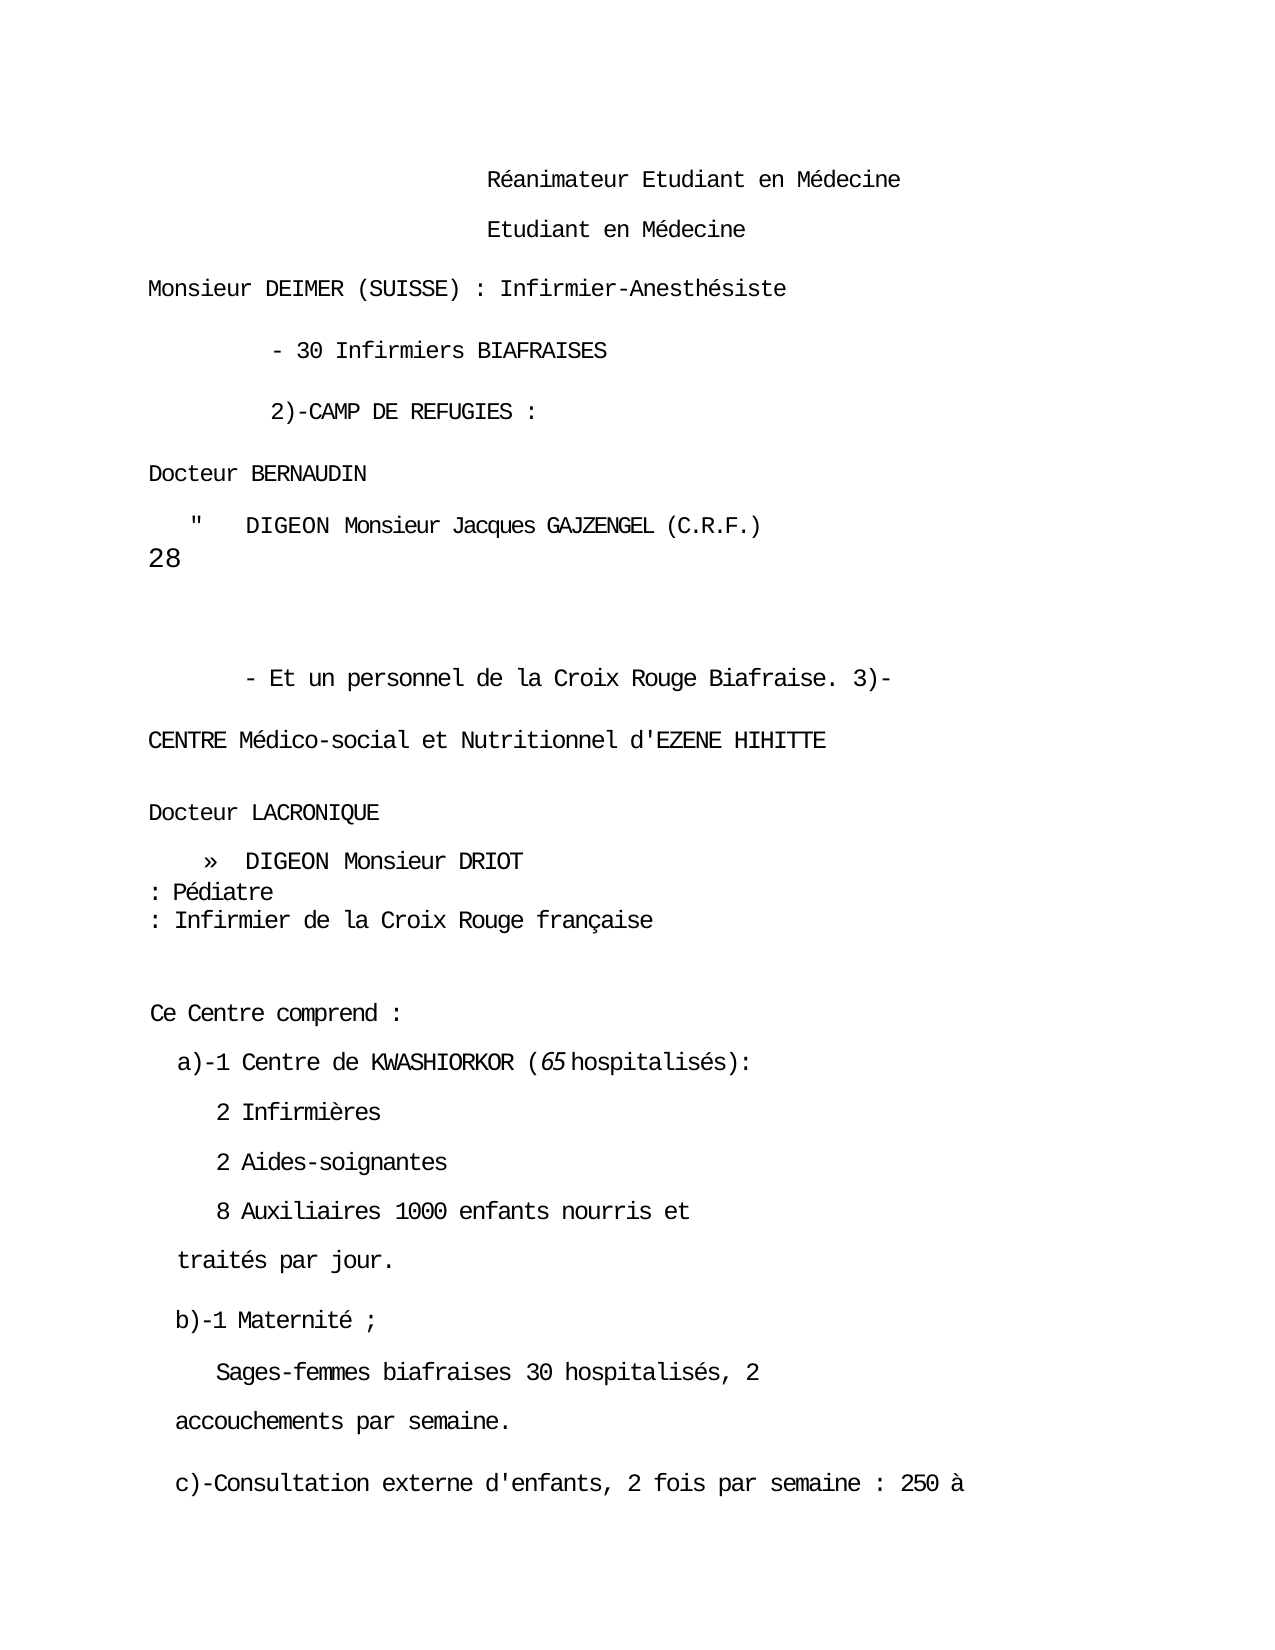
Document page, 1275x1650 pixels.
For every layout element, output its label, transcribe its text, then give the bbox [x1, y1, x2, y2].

text a)-1 Centre de KWASHIORKOR (65 hospitalisés): [177, 1031, 1017, 1080]
text : Pédiatre [148, 879, 1017, 908]
text - 30 Infirmiers BIAFRAISES [149, 309, 841, 371]
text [487, 148, 1017, 248]
text Sages-femmes biafraises 30 hospitalisés, 2 accouchements par semaine. [174, 1341, 797, 1439]
text : Infirmier de la Croix Rouge française [148, 908, 1017, 936]
text b)-1 Maternité ; [174, 1308, 1017, 1336]
text 2 Aides-soignantes [216, 1130, 1017, 1180]
text Docteur LACRONIQUE [148, 781, 1017, 830]
text - Et un personnel de la Croix Rouge Biafraise. 3)-CENTRE Médico-social et Nutritionnel d'EZENE HIHITTE [148, 638, 929, 761]
text " DIGEON Monsieur Jacques GAJZENGEL (C.R.F.) [148, 493, 841, 544]
text » DIGEON Monsieur DRIOT [148, 830, 975, 879]
text 2)-CAMP DE REFUGIES : [149, 371, 841, 432]
text Ce Centre comprend : [149, 981, 1017, 1031]
text 2 Infirmières [216, 1081, 1017, 1130]
text Monsieur DEIMER (SUISSE) : Infirmier-Anesthésiste [148, 248, 1017, 309]
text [174, 1451, 973, 1501]
text Docteur BERNAUDIN [148, 432, 1017, 493]
text 8 Auxiliaires 1000 enfants nourris et traités par jour. [176, 1180, 753, 1279]
text 28 [148, 544, 1017, 576]
